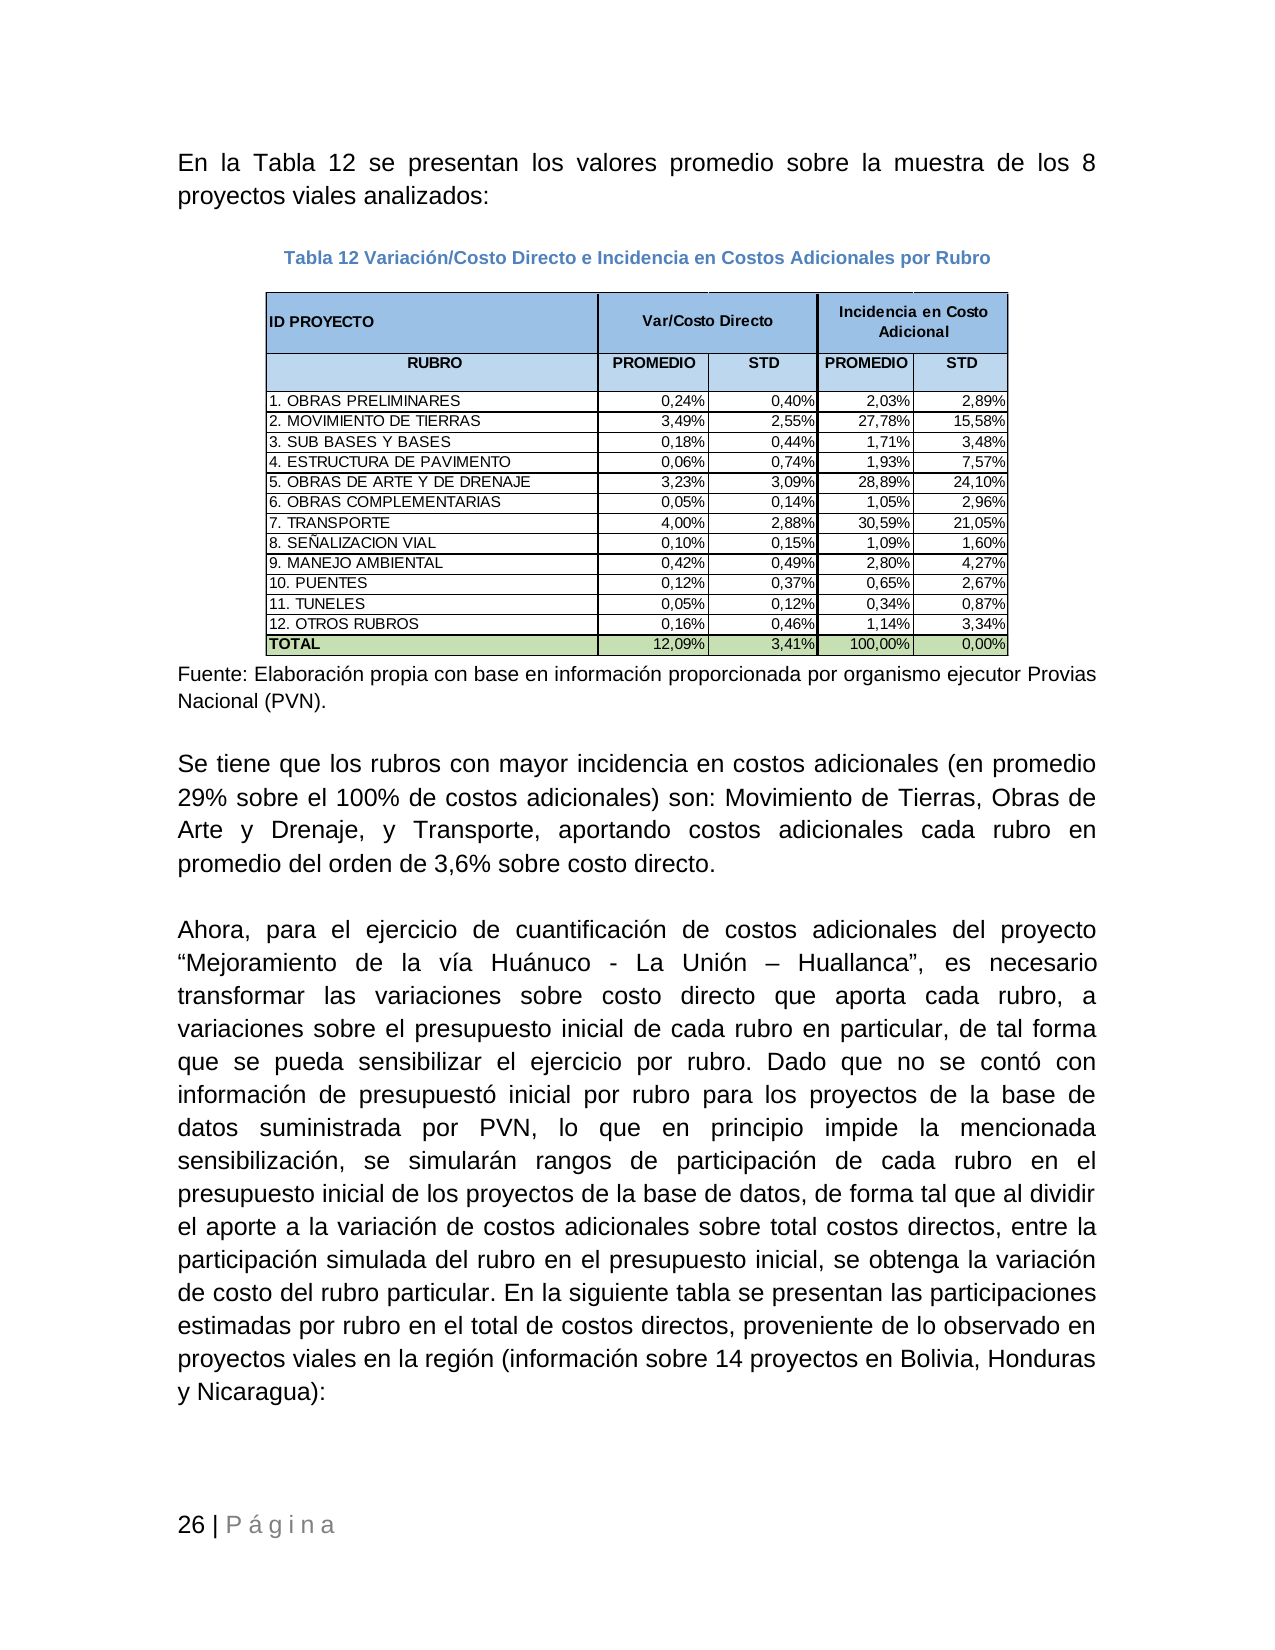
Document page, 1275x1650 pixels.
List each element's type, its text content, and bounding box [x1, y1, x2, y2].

text Se tiene que los rubros con mayor incidencia en costos adicionales (en promedio 29% sobre el 100% de costos adicionales) son: Movimiento de Tierras, Obras de Arte y Drenaje, y Transporte, aportando costos adicionales cada rubro en promedio del orden de 3,6% sobre costo directo. [177, 749, 1098, 877]
text Tabla 12 Variación/Costo Directo e Incidencia en Costos Adicionales por Rubro [177, 247, 1098, 268]
text Fuente: Elaboración propia con base en información proporcionada por organismo ejecutor Provias Nacional (PVN). [177, 661, 1098, 713]
text En la Tabla 12 se presentan los valores promedio sobre la muestra de los 8 proyectos viales analizados: [177, 148, 1098, 209]
text Ahora, para el ejercicio de cuantificación de costos adicionales del proyecto “Mejoramiento de la vía Huánuco - La Unión – Huallanca”, es necesario transformar las variaciones sobre costo directo que aporta cada rubro, a variaciones sobre el presupuesto inicial de cada rubro en particular, de tal forma que se pueda sensibilizar el ejercicio por rubro. Dado que no se contó con información de presupuestó inicial por rubro para los proyectos de la base de datos suministrada por PVN, lo que en principio impide la mencionada sensibilización, se simularán rangos de participación de cada rubro en el presupuesto inicial de los proyectos de la base de datos, de forma tal que al dividir el aporte a la variación de costos adicionales sobre total costos directos, entre la participación simulada del rubro en el presupuesto inicial, se obtenga la variación de costo del rubro particular. En la siguiente tabla se presentan las participaciones estimadas por rubro en el total de costos directos, proveniente de lo observado en proyectos viales en la región (información sobre 14 proyectos en Bolivia, Honduras y Nicaragua): [177, 914, 1098, 1406]
